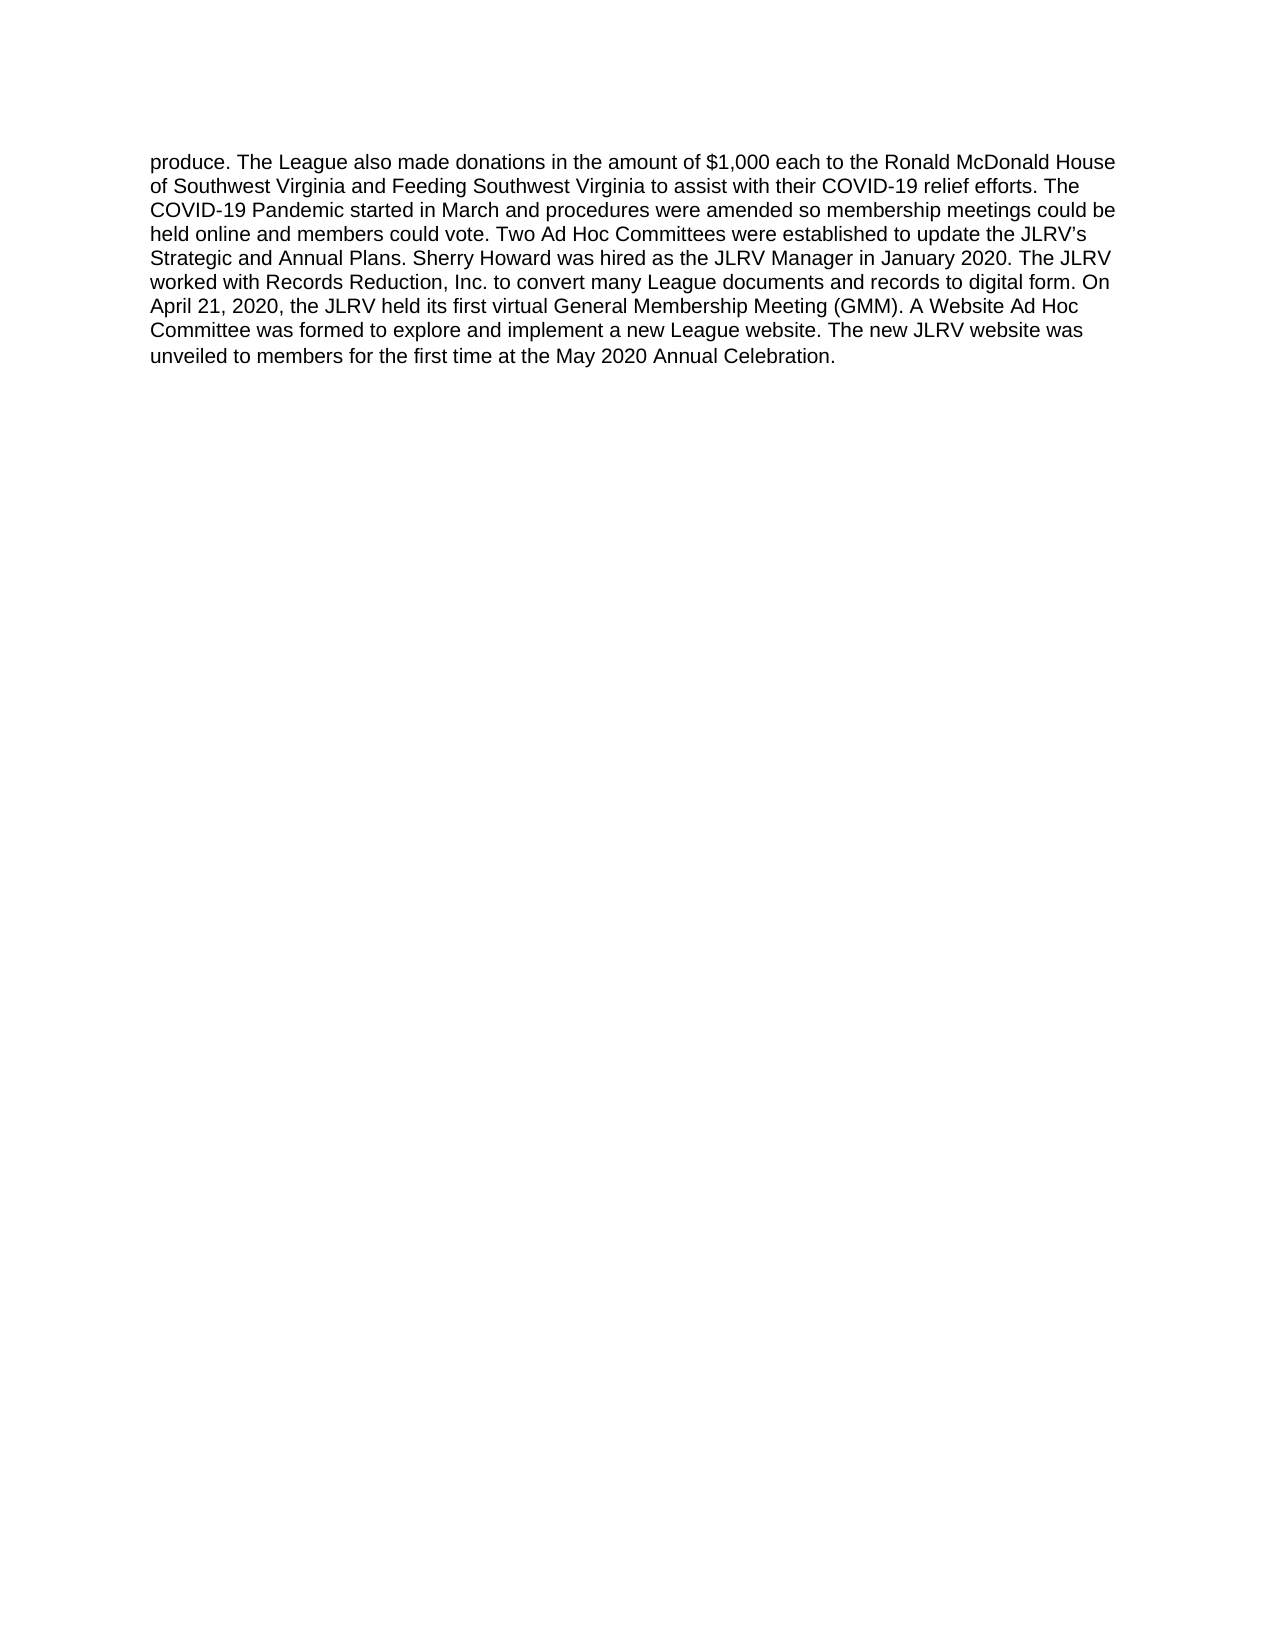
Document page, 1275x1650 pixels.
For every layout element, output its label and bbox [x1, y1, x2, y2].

text [150, 150, 1125, 370]
